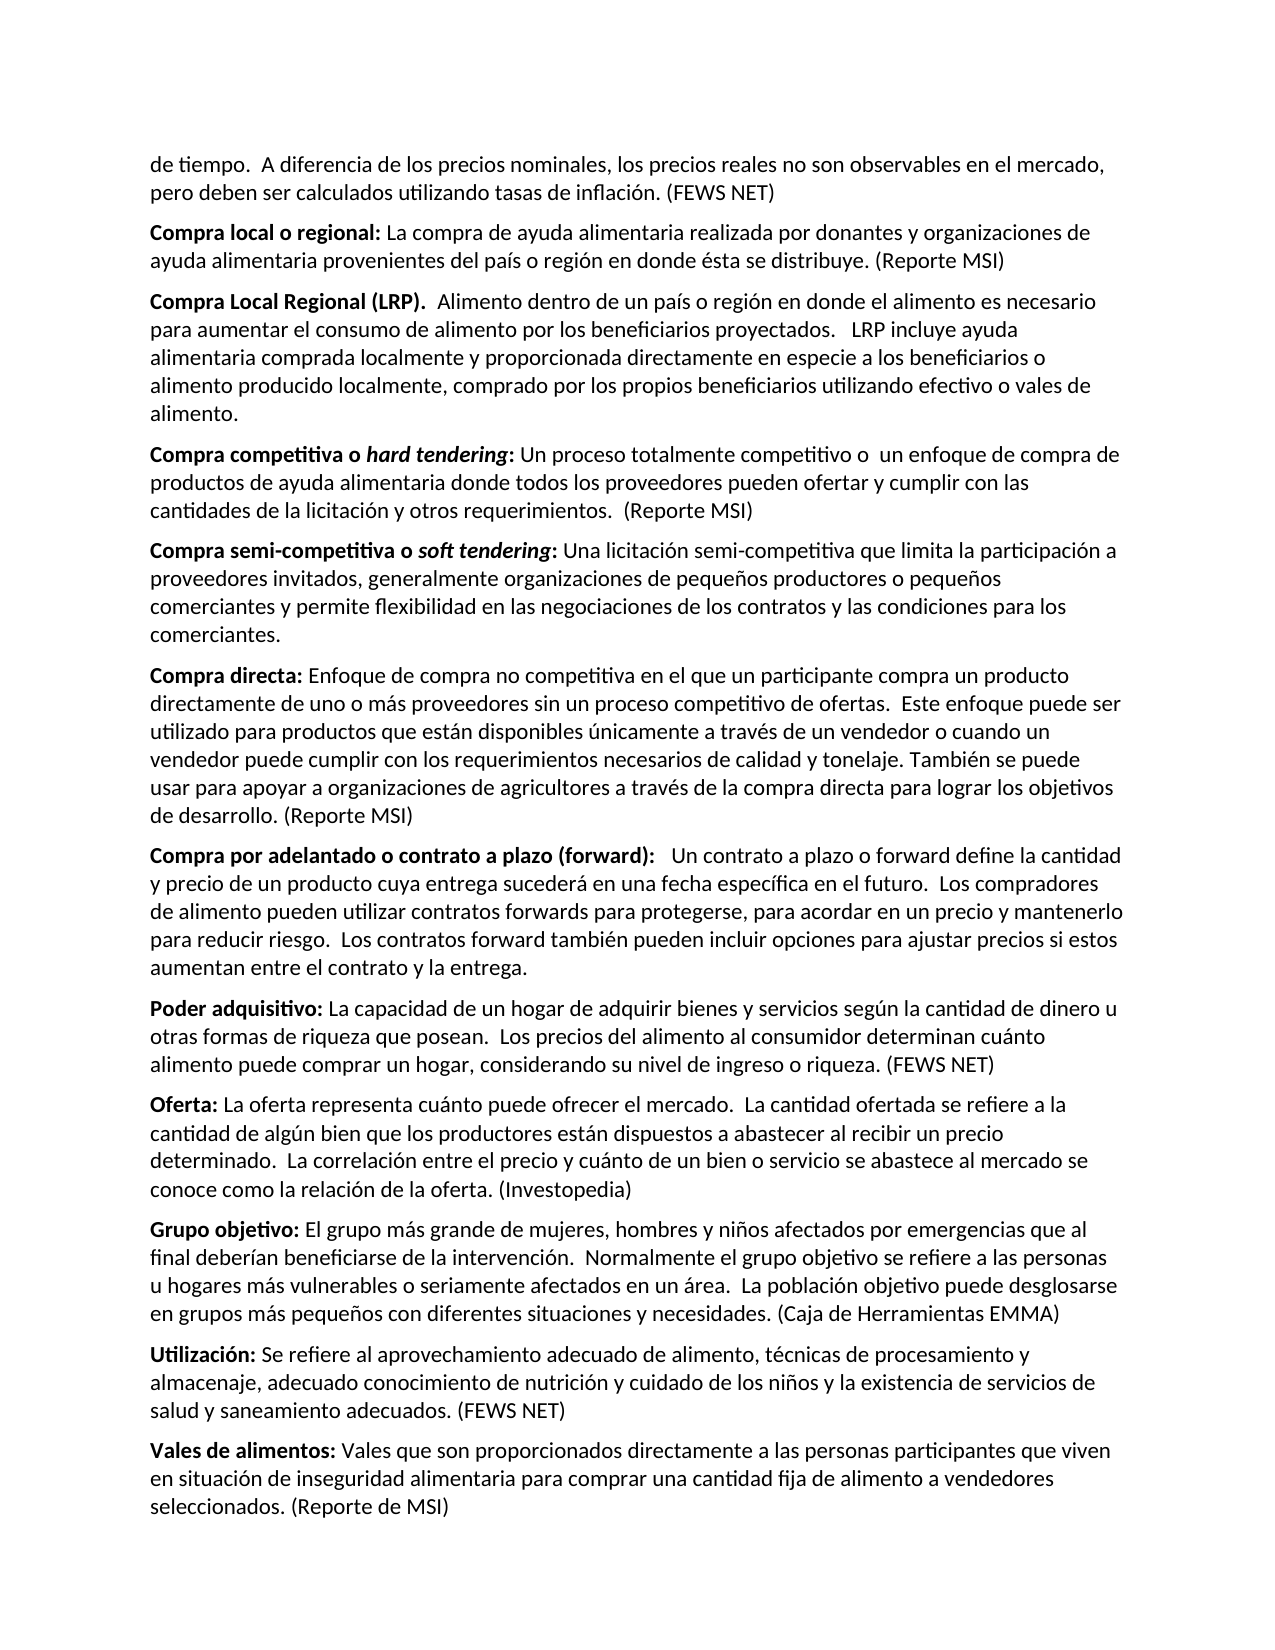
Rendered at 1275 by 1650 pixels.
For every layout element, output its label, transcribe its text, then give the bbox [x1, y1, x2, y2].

text Compra por adelantado o contrato a plazo (forward): Un contrato a plazo o forward define la cantidad y precio de un producto cuya entrega sucederá en una fecha específica en el futuro. Los compradores de alimento pueden utilizar contratos forwards para protegerse, para acordar en un precio y mantenerlo para reducir riesgo. Los contratos forward también pueden incluir opciones para ajustar precios si estos aumentan entre el contrato y la entrega. [150, 841, 1125, 982]
text Compra local o regional: La compra de ayuda alimentaria realizada por donantes y organizaciones de ayuda alimentaria provenientes del país o región en donde ésta se distribuye. (Reporte MSI) [150, 218, 1125, 274]
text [150, 150, 1125, 206]
text Oferta: La oferta representa cuánto puede ofrecer el mercado. La cantidad ofertada se refiere a la cantidad de algún bien que los productores están dispuestos a abastecer al recibir un precio determinado. La correlación entre el precio y cuánto de un bien o servicio se abastece al mercado se conoce como la relación de la oferta. (Investopedia) [150, 1091, 1125, 1203]
text Compra competitiva o hard tendering: Un proceso totalmente competitivo o un enfoque de compra de productos de ayuda alimentaria donde todos los proveedores pueden ofertar y cumplir con las cantidades de la licitación y otros requerimientos. (Reporte MSI) [150, 440, 1125, 524]
text Poder adquisitivo: La capacidad de un hogar de adquirir bienes y servicios según la cantidad de dinero u otras formas de riqueza que posean. Los precios del alimento al consumidor determinan cuánto alimento puede comprar un hogar, considerando su nivel de ingreso o riqueza. (FEWS NET) [150, 994, 1125, 1078]
text Compra semi-competitiva o soft tendering: Una licitación semi-competitiva que limita la participación a proveedores invitados, generalmente organizaciones de pequeños productores o pequeños comerciantes y permite flexibilidad en las negociaciones de los contratos y las condiciones para los comerciantes. [150, 536, 1125, 648]
text Compra directa: Enfoque de compra no competitiva en el que un participante compra un producto directamente de uno o más proveedores sin un proceso competitivo de ofertas. Este enfoque puede ser utilizado para productos que están disponibles únicamente a través de un vendedor o cuando un vendedor puede cumplir con los requerimientos necesarios de calidad y tonelaje. También se puede usar para apoyar a organizaciones de agricultores a través de la compra directa para lograr los objetivos de desarrollo. (Reporte MSI) [150, 661, 1125, 829]
text Utilización: Se refiere al aprovechamiento adecuado de alimento, técnicas de procesamiento y almacenaje, adecuado conocimiento de nutrición y cuidado de los niños y la existencia de servicios de salud y saneamiento adecuados. (FEWS NET) [150, 1340, 1125, 1424]
text Compra Local Regional (LRP). Alimento dentro de un país o región en donde el alimento es necesario para aumentar el consumo de alimento por los beneficiarios proyectados. LRP incluye ayuda alimentaria comprada localmente y proporcionada directamente en especie a los beneficiarios o alimento producido localmente, comprado por los propios beneficiarios utilizando efectivo o vales de alimento. [150, 287, 1125, 427]
text Vales de alimentos: Vales que son proporcionados directamente a las personas participantes que viven en situación de inseguridad alimentaria para comprar una cantidad fija de alimento a vendedores seleccionados. (Reporte de MSI) [150, 1436, 1125, 1520]
text Grupo objetivo: El grupo más grande de mujeres, hombres y niños afectados por emergencias que al final deberían beneficiarse de la intervención. Normalmente el grupo objetivo se refiere a las personas u hogares más vulnerables o seriamente afectados en un área. La población objetivo puede desglosarse en grupos más pequeños con diferentes situaciones y necesidades. (Caja de Herramientas EMMA) [150, 1215, 1125, 1327]
